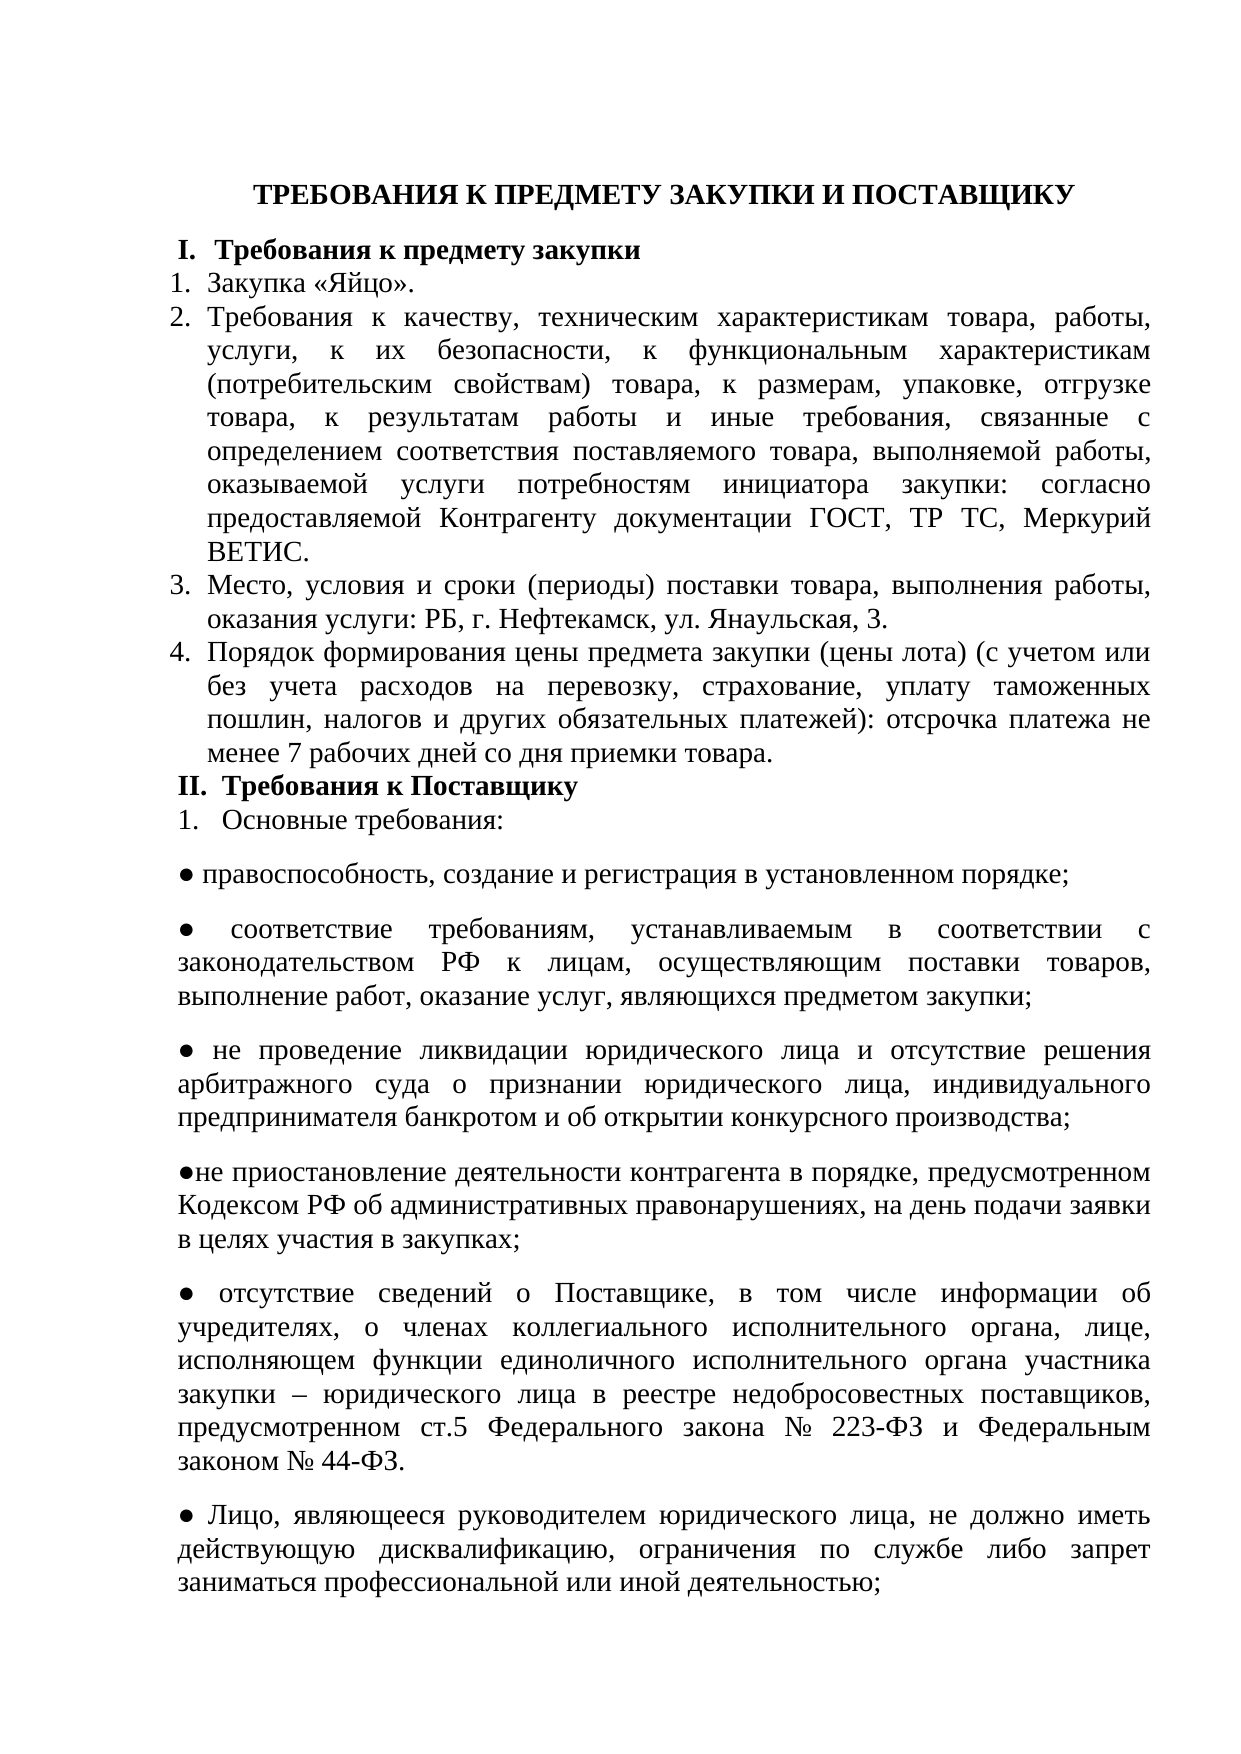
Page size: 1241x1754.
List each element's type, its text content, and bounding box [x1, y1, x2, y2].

list Основные требования: [177, 802, 1152, 836]
list Место, условия и сроки (периоды) поставки товара, выполнения работы, оказания услуги: РБ, г. Нефтекамск, ул. Янаульская, 3. [169, 567, 1152, 634]
text ●не приостановление деятельности контрагента в порядке, предусмотренном Кодексом РФ об административных правонарушениях, на день подачи заявки в целях участия в закупках; [177, 1154, 1152, 1254]
list Порядок формирования цены предмета закупки (цены лота) (с учетом или без учета расходов на перевозку, страхование, уплату таможенных пошлин, налогов и других обязательных платежей): отсрочка платежа не менее 7 рабочих дней со дня приемки товара. [169, 634, 1152, 768]
text ● правоспособность, создание и регистрация в установленном порядке; [177, 856, 1152, 890]
text ● не проведение ликвидации юридического лица и отсутствие решения арбитражного суда о признании юридического лица, индивидуального предпринимателя банкротом и об открытии конкурсного производства; [177, 1032, 1152, 1133]
text ● отсутствие сведений о Поставщике, в том числе информации об учредителях, о членах коллегиального исполнительного органа, лице, исполняющем функции единоличного исполнительного органа участника закупки – юридического лица в реестре недобросовестных поставщиков, предусмотренном ст.5 Федерального закона № 223-ФЗ и Федеральным законом № 44-ФЗ. [177, 1275, 1152, 1476]
text ● соответствие требованиям, устанавливаемым в соответствии с законодательством РФ к лицам, осуществляющим поставки товаров, выполнение работ, оказание услуг, являющихся предметом закупки; [177, 911, 1152, 1011]
text ● Лицо, являющееся руководителем юридического лица, не должно иметь действующую дисквалификацию, ограничения по службе либо запрет заниматься профессиональной или иной деятельностью; [177, 1497, 1152, 1598]
list Требования к Поставщику [177, 768, 1152, 802]
list Требования к предмету закупки [177, 232, 1152, 265]
text ТРЕБОВАНИЯ К ПРЕДМЕТУ ЗАКУПКИ И ПОСТАВЩИКУ [177, 177, 1152, 211]
list Закупка «Яйцо». [169, 265, 1152, 299]
list Требования к качеству, техническим характеристикам товара, работы, услуги, к их безопасности, к функциональным характеристикам (потребительским свойствам) товара, к размерам, упаковке, отгрузке товара, к результатам работы и иные требования, связанные с определением соответствия поставляемого товара, выполняемой работы, оказываемой услуги потребностям инициатора закупки: согласно предоставляемой Контрагенту документации ГОСТ, ТР ТС, Меркурий ВЕТИС. [169, 299, 1152, 567]
